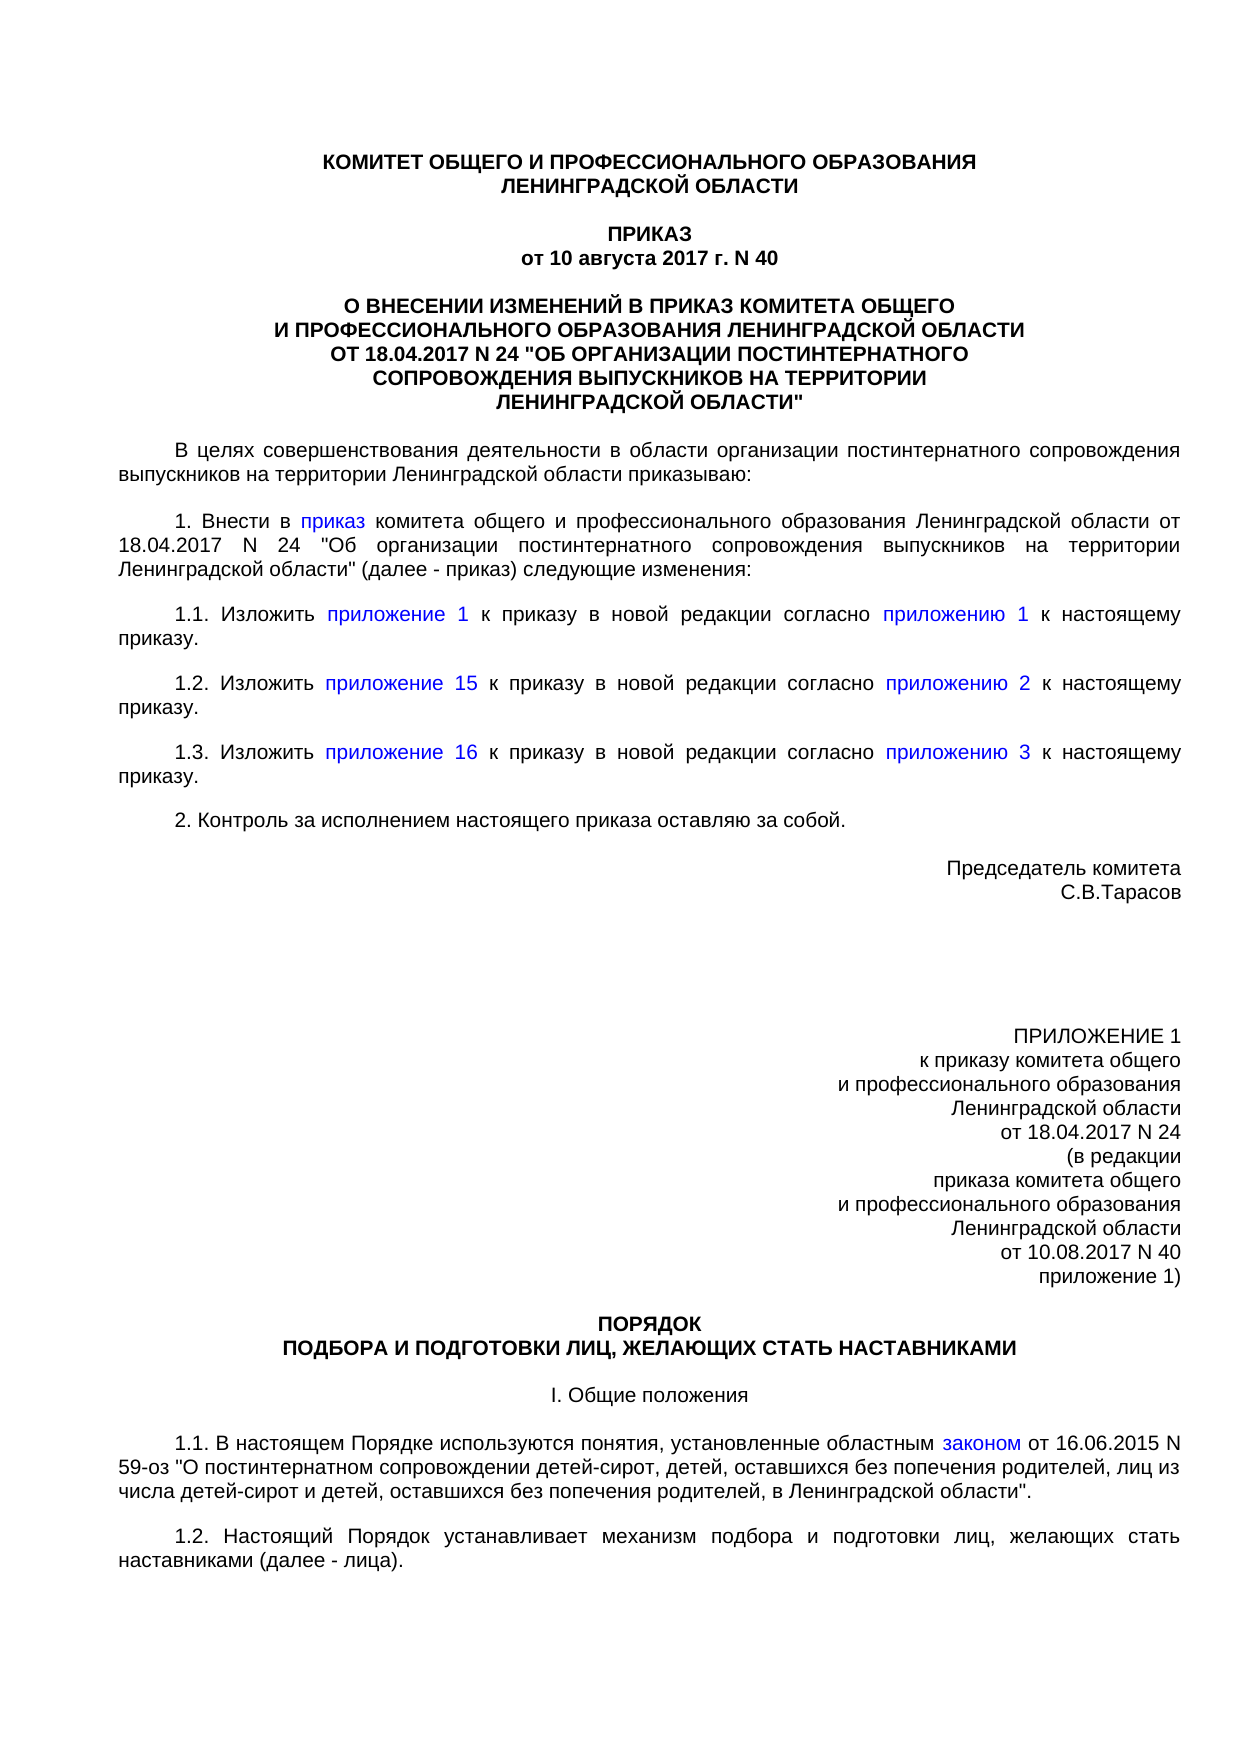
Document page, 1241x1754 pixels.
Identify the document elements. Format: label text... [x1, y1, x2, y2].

text С.В.Тарасов [118, 880, 1181, 904]
text 1.2. Изложить приложение 15 к приказу в новой редакции согласно приложению 2 к настоящему приказу. [118, 671, 1181, 719]
text приказа комитета общего [118, 1168, 1181, 1192]
text ЛЕНИНГРАДСКОЙ ОБЛАСТИ" [118, 389, 1181, 413]
text от 18.04.2017 N 24 [118, 1120, 1181, 1144]
text ПРИЛОЖЕНИЕ 1 [118, 1024, 1181, 1048]
text к приказу комитета общего [118, 1048, 1181, 1072]
text и профессионального образования [118, 1192, 1181, 1216]
text В целях совершенствования деятельности в области организации постинтернатного сопровождения выпускников на территории Ленинградской области приказываю: [118, 437, 1181, 485]
text (в редакции [118, 1144, 1181, 1168]
text Ленинградской области [118, 1096, 1181, 1120]
text О ВНЕСЕНИИ ИЗМЕНЕНИЙ В ПРИКАЗ КОМИТЕТА ОБЩЕГО [118, 294, 1181, 318]
text КОМИТЕТ ОБЩЕГО И ПРОФЕССИОНАЛЬНОГО ОБРАЗОВАНИЯ [118, 150, 1181, 174]
text СОПРОВОЖДЕНИЯ ВЫПУСКНИКОВ НА ТЕРРИТОРИИ [118, 366, 1181, 389]
text И ПРОФЕССИОНАЛЬНОГО ОБРАЗОВАНИЯ ЛЕНИНГРАДСКОЙ ОБЛАСТИ [118, 318, 1181, 342]
text 1.1. Изложить приложение 1 к приказу в новой редакции согласно приложению 1 к настоящему приказу. [118, 602, 1181, 650]
text I. Общие положения [118, 1383, 1181, 1407]
text приложение 1) [118, 1263, 1181, 1287]
text 2. Контроль за исполнением настоящего приказа оставляю за собой. [118, 808, 1181, 832]
text ЛЕНИНГРАДСКОЙ ОБЛАСТИ [118, 174, 1181, 198]
text ПОДБОРА И ПОДГОТОВКИ ЛИЦ, ЖЕЛАЮЩИХ СТАТЬ НАСТАВНИКАМИ [118, 1335, 1181, 1359]
text от 10 августа 2017 г. N 40 [118, 246, 1181, 270]
text 1. Внести в приказ комитета общего и профессионального образования Ленинградской области от 18.04.2017 N 24 "Об организации постинтернатного сопровождения выпускников на территории Ленинградской области" (далее - приказ) следующие изменения: [118, 509, 1181, 581]
text Ленинградской области [118, 1216, 1181, 1239]
text 1.2. Настоящий Порядок устанавливает механизм подбора и подготовки лиц, желающих стать наставниками (далее - лица). [118, 1524, 1181, 1572]
text от 10.08.2017 N 40 [118, 1239, 1181, 1263]
text 1.1. В настоящем Порядке используются понятия, установленные областным законом от 16.06.2015 N 59-оз "О постинтернатном сопровождении детей-сирот, детей, оставшихся без попечения родителей, лиц из числа детей-сирот и детей, оставшихся без попечения родителей, в Ленинградской области". [118, 1431, 1181, 1503]
text ПРИКАЗ [118, 222, 1181, 246]
text Председатель комитета [118, 856, 1181, 880]
text ПОРЯДОК [118, 1311, 1181, 1335]
text 1.3. Изложить приложение 16 к приказу в новой редакции согласно приложению 3 к настоящему приказу. [118, 739, 1181, 787]
text ОТ 18.04.2017 N 24 "ОБ ОРГАНИЗАЦИИ ПОСТИНТЕРНАТНОГО [118, 342, 1181, 366]
text и профессионального образования [118, 1072, 1181, 1096]
